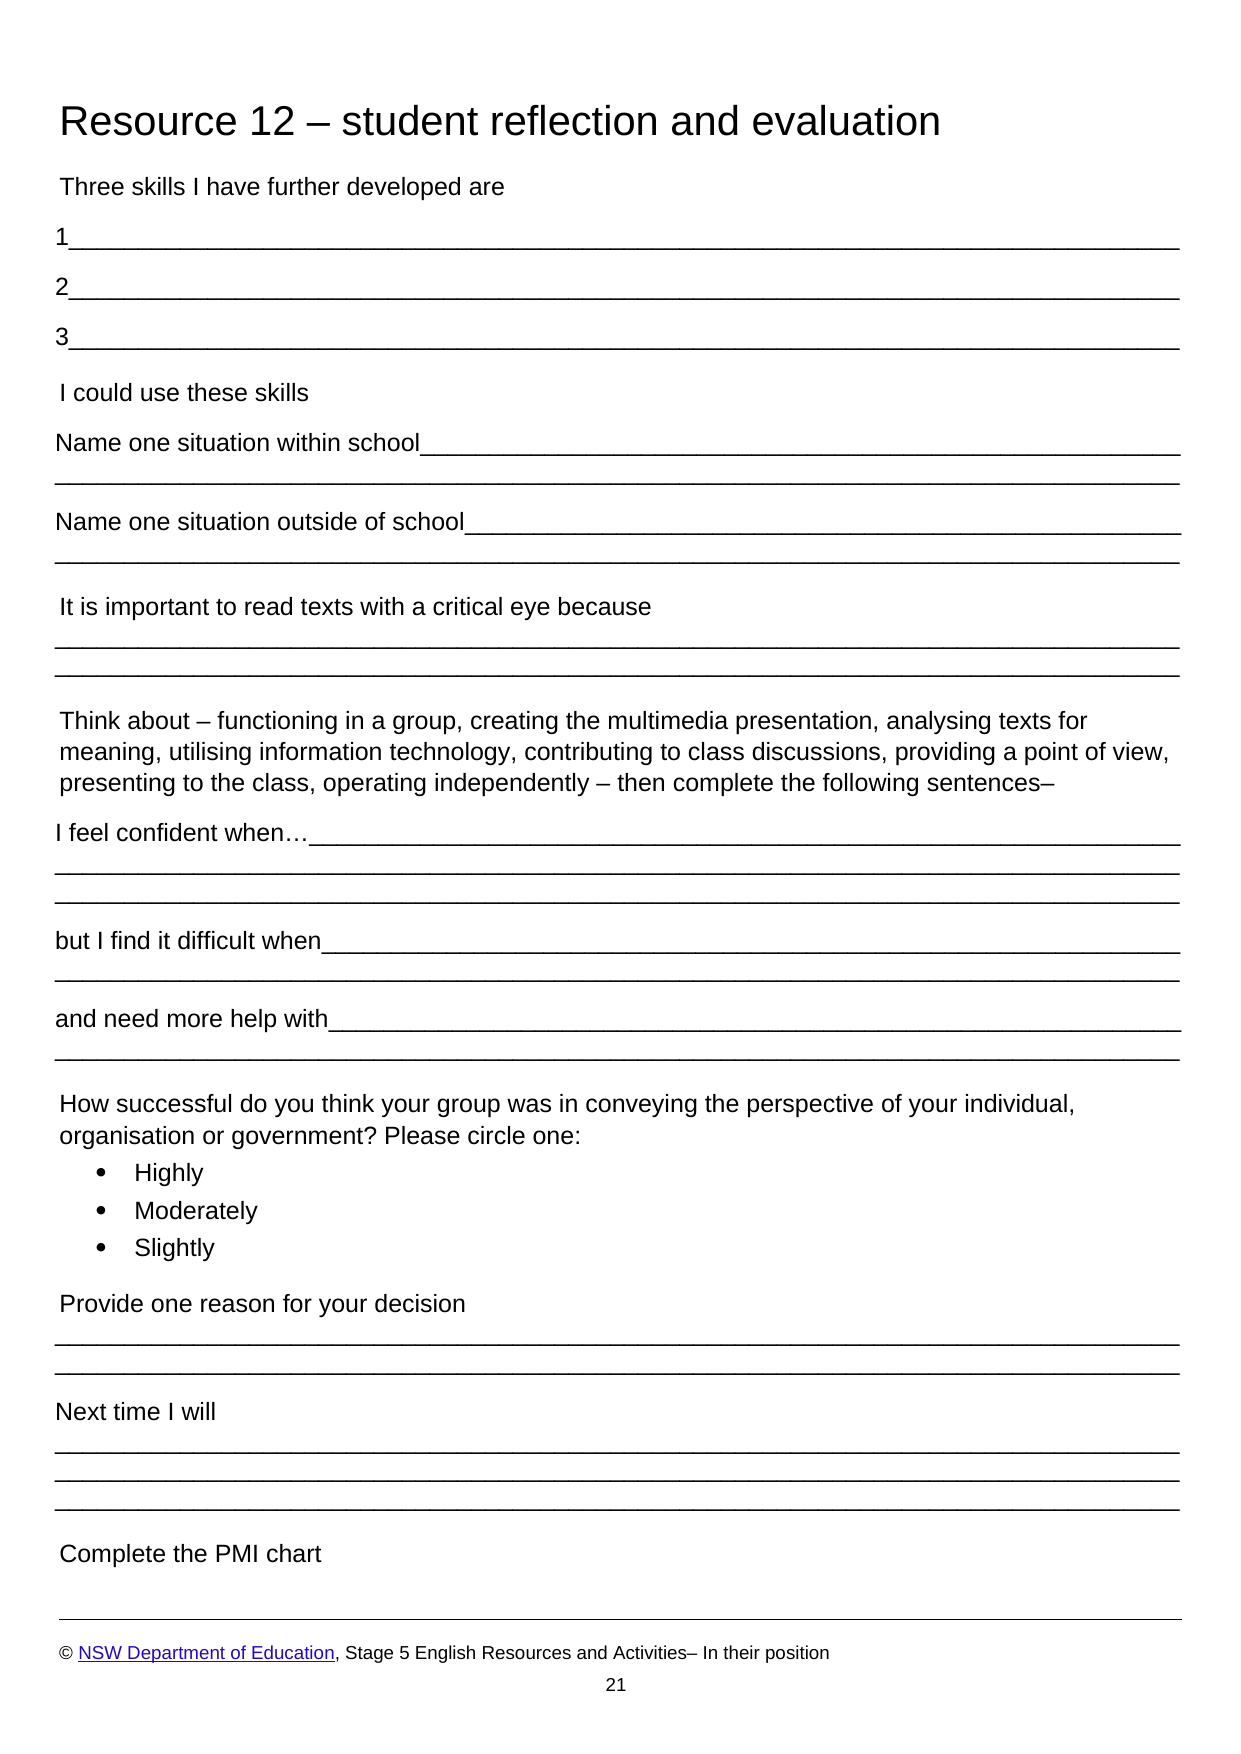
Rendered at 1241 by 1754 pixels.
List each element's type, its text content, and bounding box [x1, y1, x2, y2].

text but I find it difficult when [59, 904, 1181, 954]
text I could use these skills [59, 376, 1181, 407]
text 1 [59, 201, 1181, 251]
text How successful do you think your group was in conveying the perspective of your individual, organisation or government? Please circle one: [59, 1087, 1181, 1149]
text Three skills I have further developed are [59, 169, 1181, 201]
list Slightly [97, 1233, 1181, 1262]
text 3 [59, 301, 1181, 351]
list Highly [97, 1158, 1181, 1187]
subtitle Resource 12 – student reflection and evaluation [59, 97, 1181, 144]
text Name one situation outside of school [59, 486, 1181, 536]
text Think about – functioning in a group, creating the multimedia presentation, analysing texts for meaning, utilising information technology, contributing to class discussions, providing a point of view, presenting to the class, operating independently – then complete the following sentences– [59, 703, 1181, 797]
text and need more help with [59, 983, 1181, 1033]
list Moderately [97, 1195, 1181, 1224]
text Provide one reason for your decision [59, 1287, 1181, 1318]
text It is important to read texts with a critical eye because [59, 589, 1181, 621]
text I feel confident when… [59, 797, 1181, 847]
text Next time I will [59, 1376, 1181, 1426]
text 2 [59, 251, 1181, 301]
text Complete the PMI chart [59, 1537, 1181, 1568]
text Name one situation within school [59, 407, 1181, 457]
